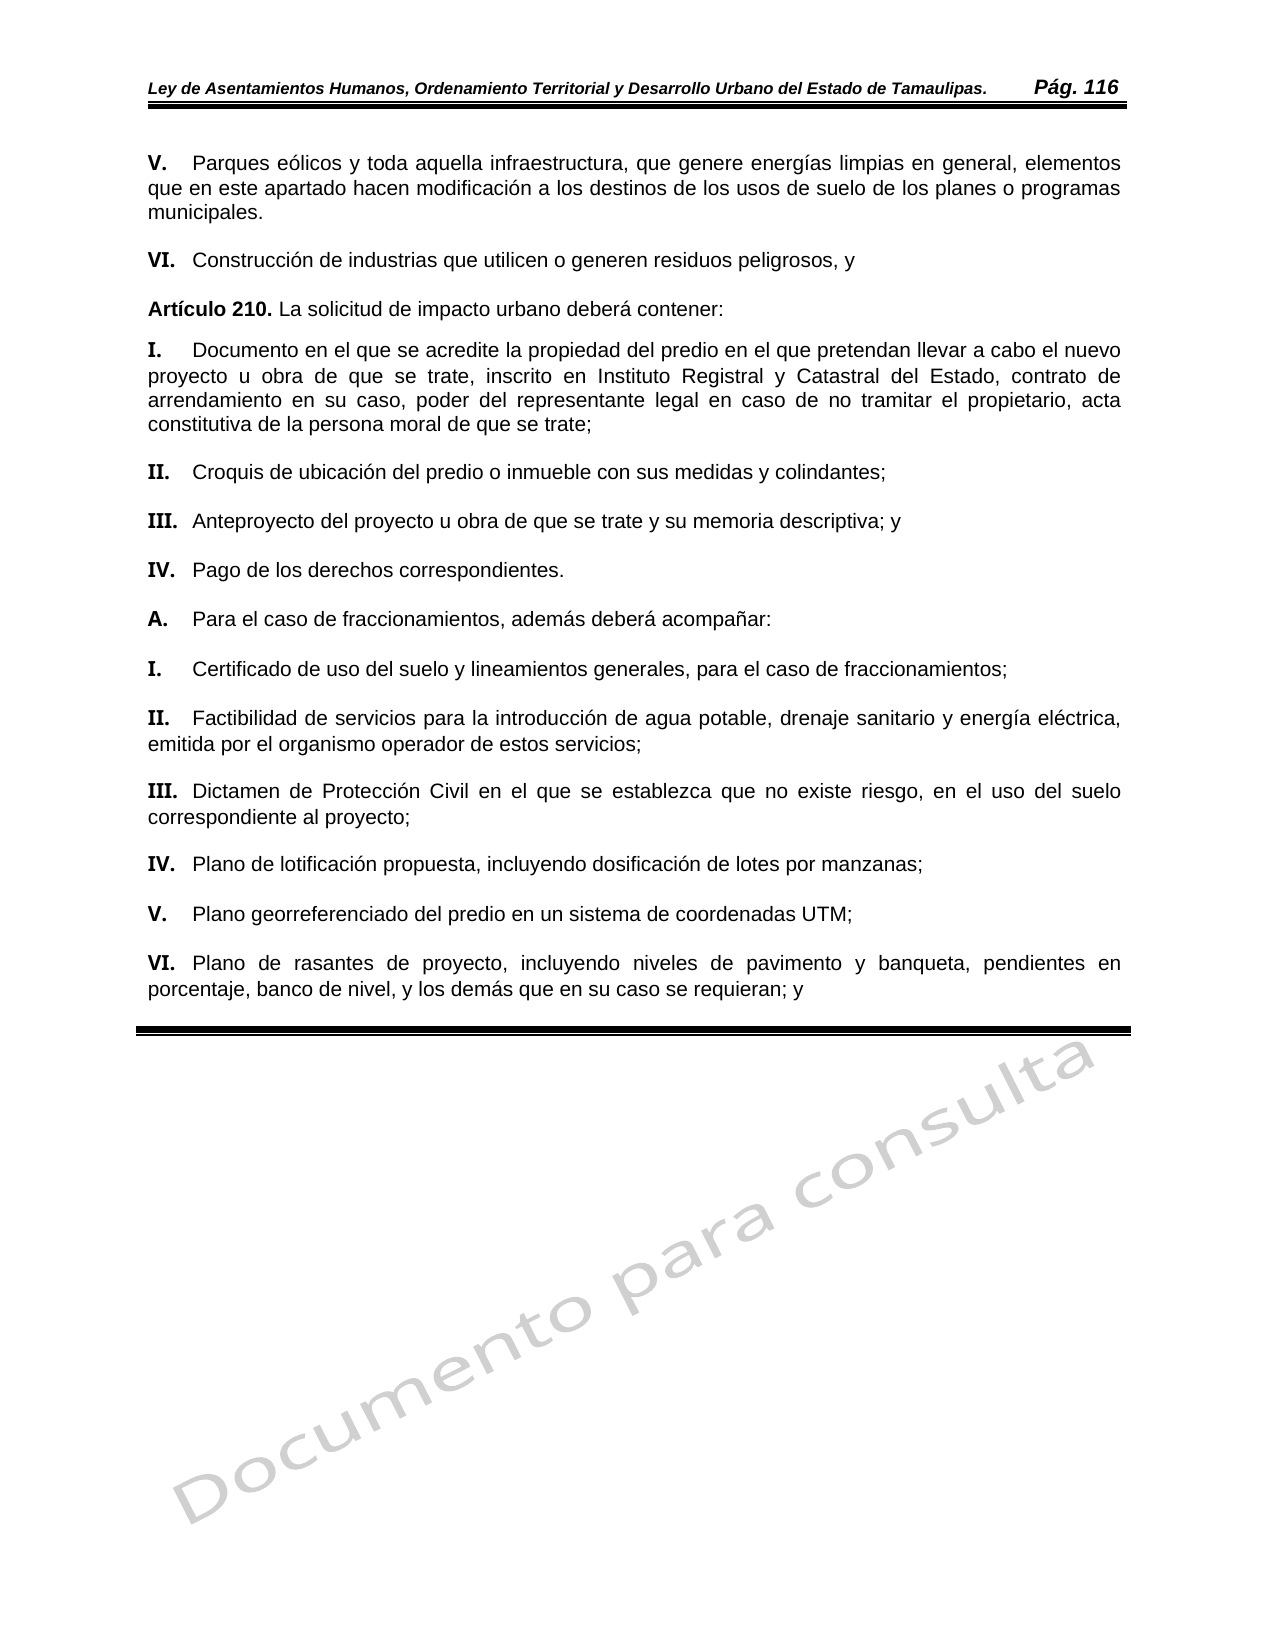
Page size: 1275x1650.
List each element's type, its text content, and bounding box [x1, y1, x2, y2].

list Croquis de ubicación del predio o inmueble con sus medidas y colindantes; [148, 457, 1123, 485]
list Factibilidad de servicios para la introducción de agua potable, drenaje sanitario y energía eléctrica, emitida por el organismo operador de estos servicios; [148, 703, 1123, 756]
list Plano de lotificación propuesta, incluyendo dosificación de lotes por manzanas; [148, 849, 1123, 878]
list Dictamen de Protección Civil en el que se establezca que no existe riesgo, en el uso del suelo correspondiente al proyecto; [148, 776, 1123, 829]
list Documento en el que se acredite la propiedad del predio en el que pretendan llevar a cabo el nuevo proyecto u obra de que se trate, inscrito en Instituto Registral y Catastral del Estado, contrato de arrendamiento en su caso, poder del representante legal en caso de no tramitar el propietario, acta constitutiva de la persona moral de que se trate; [148, 336, 1122, 436]
list Pago de los derechos correspondientes. [148, 555, 1123, 584]
list Certificado de uso del suelo y lineamientos generales, para el caso de fraccionamientos; [148, 654, 1123, 682]
list Anteproyecto del proyecto u obra de que se trate y su memoria descriptiva; y [148, 506, 1123, 534]
list Para el caso de fraccionamientos, además deberá acompañar: [148, 604, 1123, 633]
list Plano georreferenciado del predio en un sistema de coordenadas UTM; [148, 899, 1123, 927]
text Artículo 210. La solicitud de impacto urbano deberá contener: [148, 297, 1122, 321]
list Plano de rasantes de proyecto, incluyendo niveles de pavimento y banqueta, pendientes en porcentaje, banco de nivel, y los demás que en su caso se requieran; y [148, 948, 1123, 1001]
list Parques eólicos y toda aquella infraestructura, que genere energías limpias en general, elementos que en este apartado hacen modificación a los destinos de los usos de suelo de los planes o programas municipales. [148, 148, 1123, 224]
list Construcción de industrias que utilicen o generen residuos peligrosos, y [148, 245, 1123, 273]
